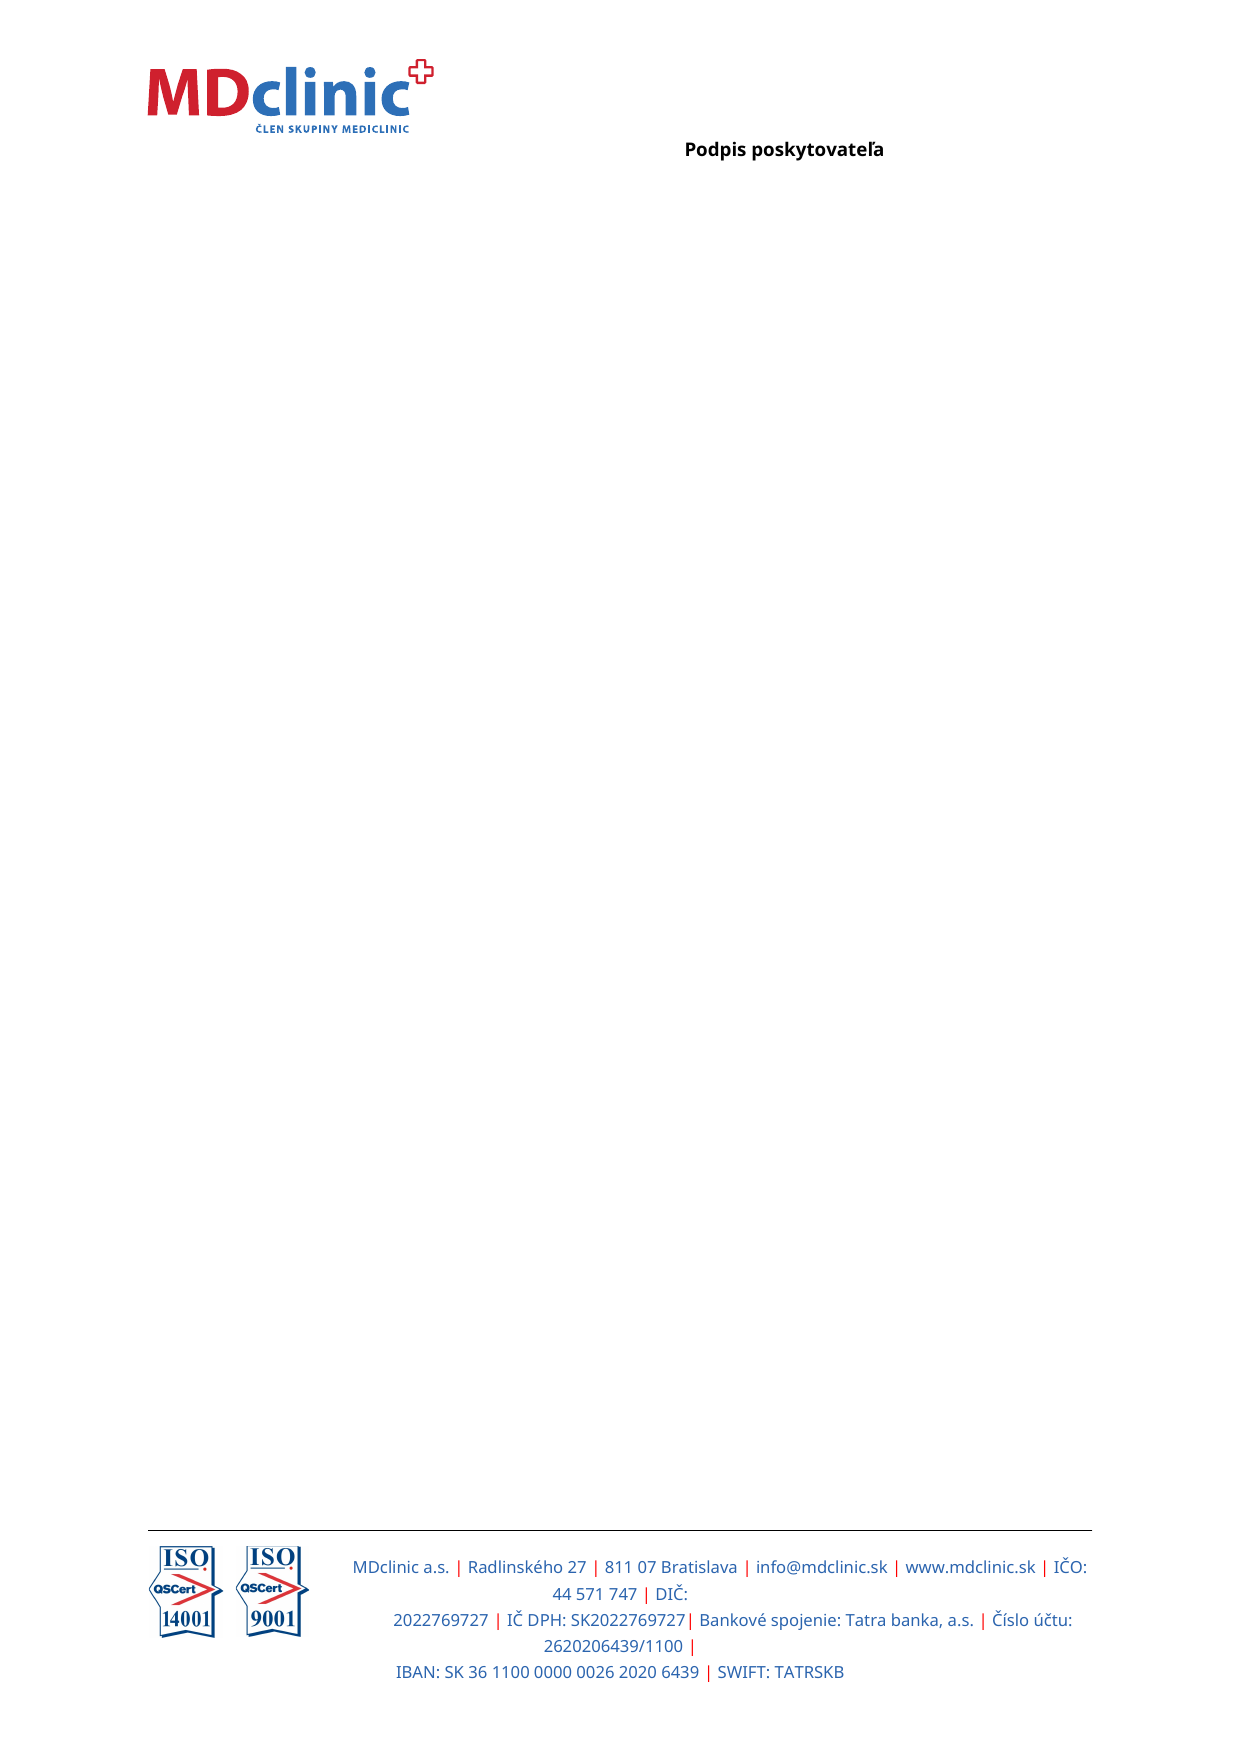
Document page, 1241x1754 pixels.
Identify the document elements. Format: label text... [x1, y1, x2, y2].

picture [235, 1546, 310, 1637]
text Podpis poskytovateľa [148, 136, 1137, 162]
picture [148, 1546, 224, 1638]
